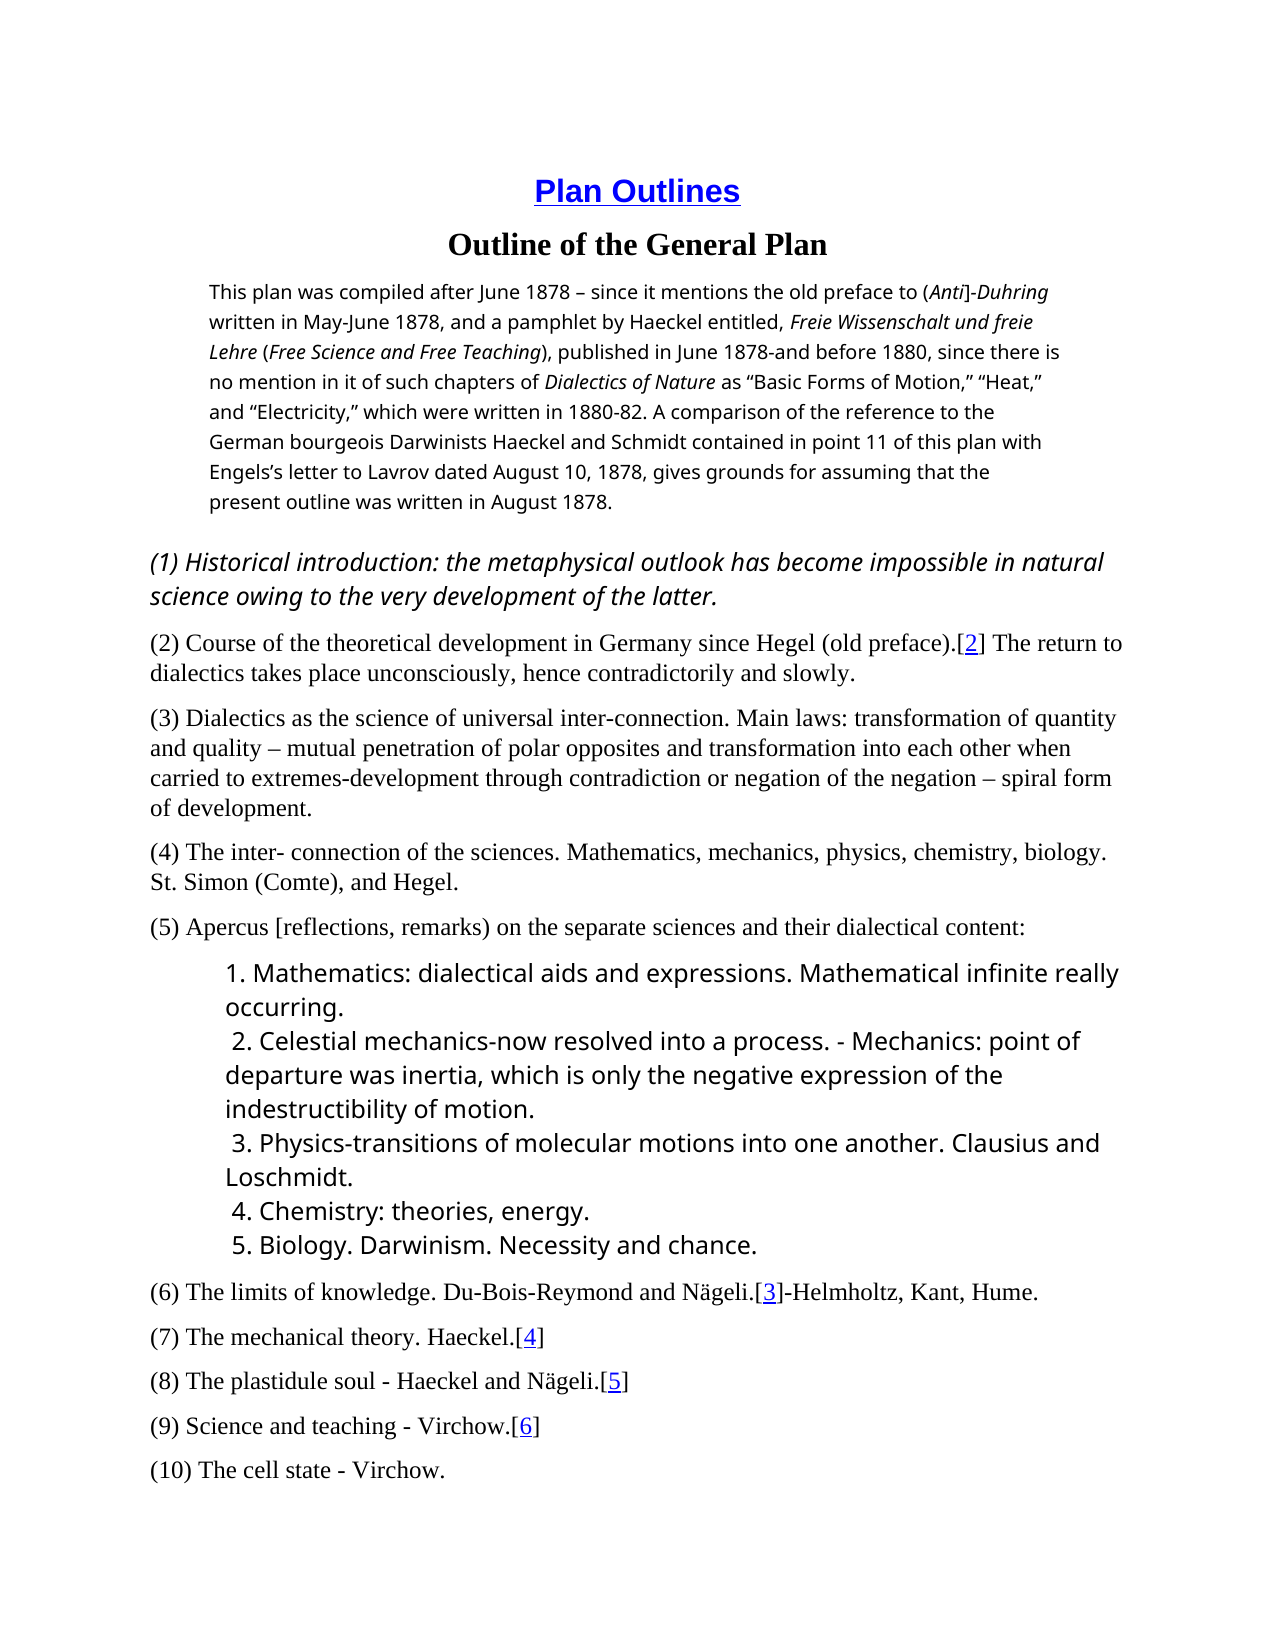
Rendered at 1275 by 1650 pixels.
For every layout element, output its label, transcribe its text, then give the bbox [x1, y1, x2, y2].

text (8) The plastidule soul - Haeckel and Nägeli.[5] [150, 1365, 1125, 1395]
text (4) The inter- connection of the sciences. Mathematics, mechanics, physics, chemistry, biology. St. Simon (Comte), and Hegel. [150, 836, 1125, 896]
text 1. Mathematics: dialectical aids and expressions. Mathematical infinite really occurring. 2. Celestial mechanics-now resolved into a process. - Mechanics: point of departure was inertia, which is only the negative expression of the indestructibility of motion. 3. Physics-transitions of molecular motions into one another. Clausius and Loschmidt. 4. Chemistry: theories, energy. 5. Biology. Darwinism. Necessity and chance. [225, 955, 1125, 1262]
text This plan was compiled after June 1878 – since it mentions the old preface to (Anti]-Duhring written in May-June 1878, and a pamphlet by Haeckel entitled, Freie Wissenschalt und freie Lehre (Free Science and Free Teaching), published in June 1878-and before 1880, since there is no mention in it of such chapters of Dialectics of Nature as “Basic Forms of Motion,” “Heat,” and “Electricity,” which were written in 1880-82. A comparison of the reference to the German bourgeois Darwinists Haeckel and Schmidt contained in point 11 of this plan with Engels’s letter to Lavrov dated August 10, 1878, gives grounds for assuming that the present outline was written in August 1878. [209, 275, 1066, 515]
text (2) Course of the theoretical development in Germany since Hegel (old preface).[2] The return to dialectics takes place unconsciously, hence contradictorily and slowly. [150, 627, 1125, 687]
text (7) The mechanical theory. Haeckel.[4] [150, 1321, 1125, 1351]
text (6) The limits of knowledge. Du-Bois-Reymond and Nägeli.[3]-Helmholtz, Kant, Hume. [150, 1276, 1125, 1306]
text (10) The cell state - Virchow. [150, 1454, 1125, 1484]
text (5) Apercus [reflections, remarks) on the separate sciences and their dialectical content: [150, 911, 1125, 941]
subtitle Outline of the General Plan [150, 224, 1125, 263]
text (9) Science and teaching - Virchow.[6] [150, 1410, 1125, 1440]
text (1) Historical introduction: the metaphysical outlook has become impossible in natural science owing to the very development of the latter. [150, 545, 1125, 613]
text (3) Dialectics as the science of universal inter-connection. Main laws: transformation of quantity and quality – mutual penetration of polar opposites and transformation into each other when carried to extremes-development through contradiction or negation of the negation – spiral form of development. [150, 702, 1125, 822]
subtitle Plan Outlines [150, 171, 1125, 209]
